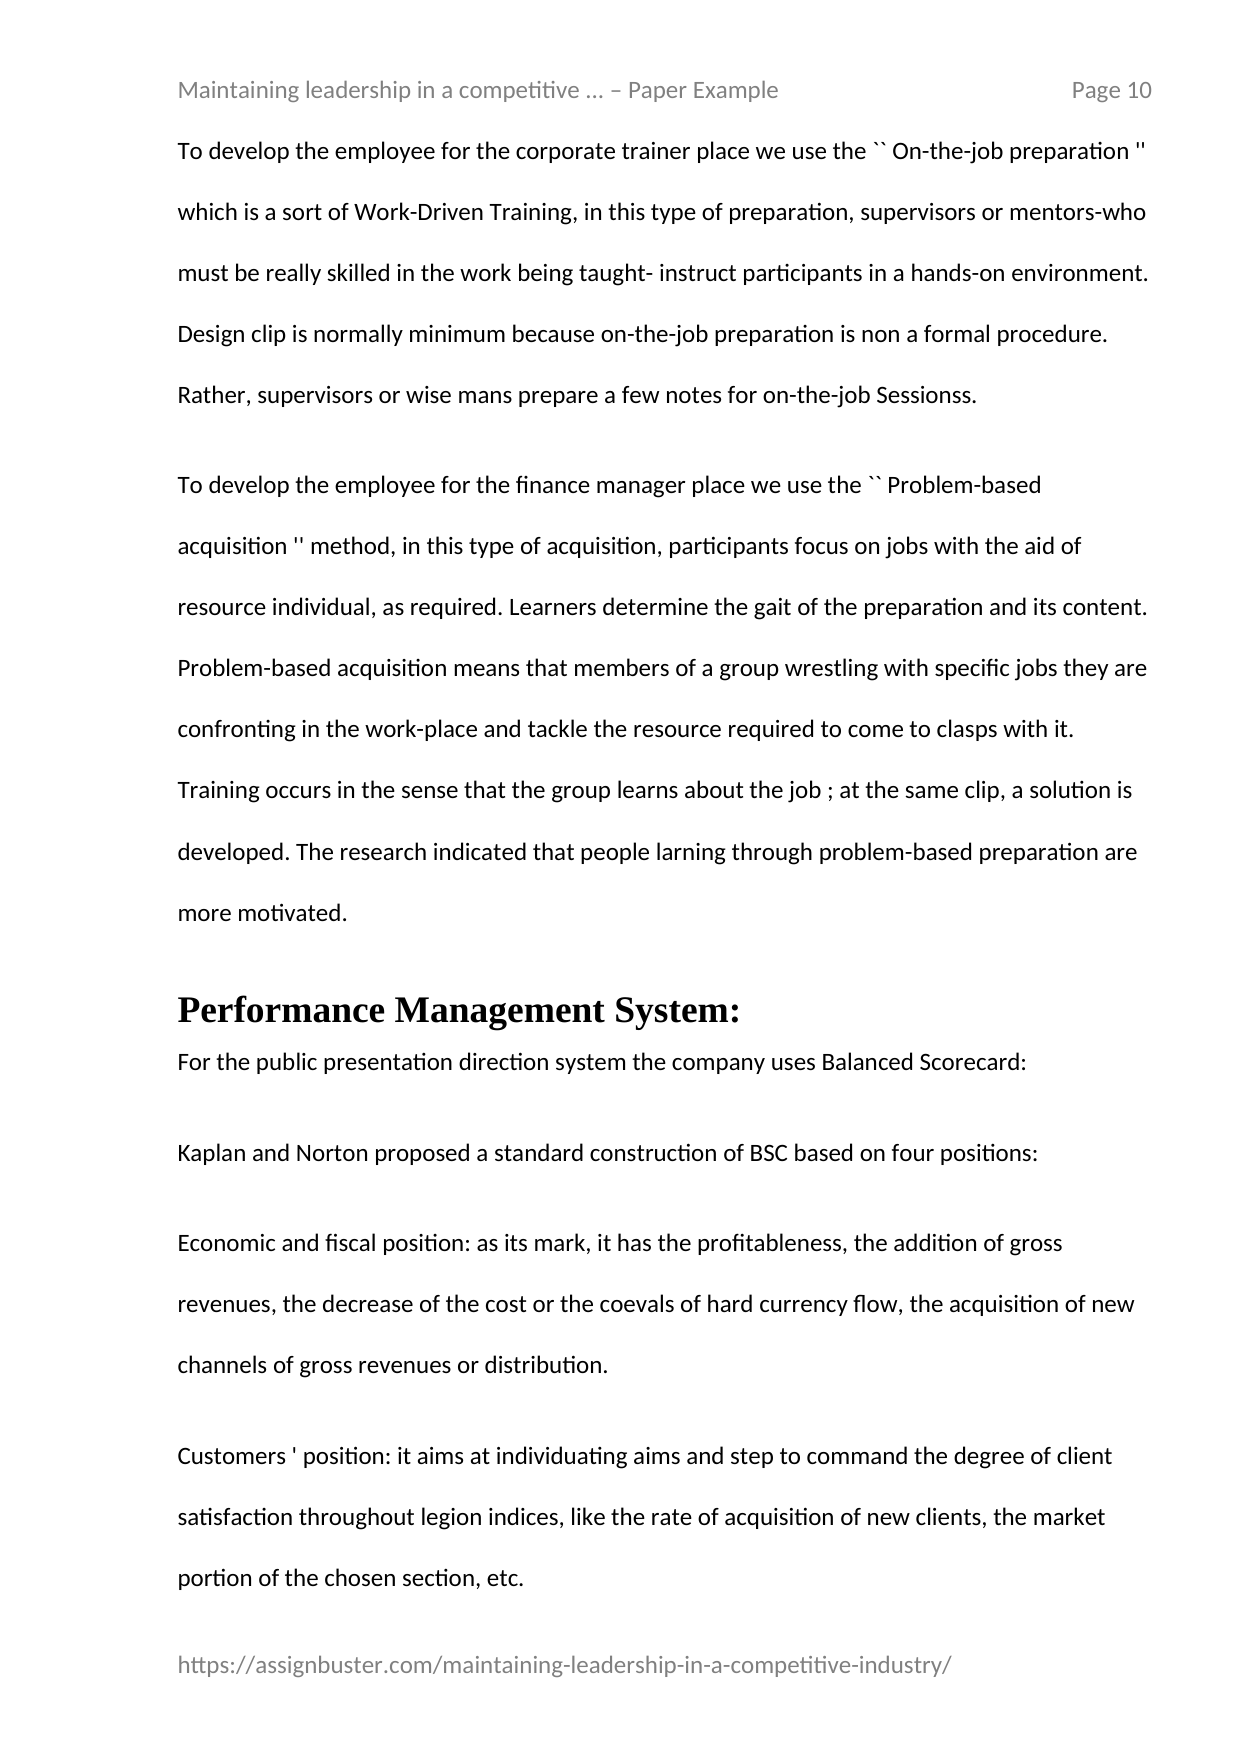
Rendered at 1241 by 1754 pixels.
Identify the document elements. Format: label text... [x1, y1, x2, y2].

text To develop the employee for the corporate trainer place we use the `` On-the-job preparation '' which is a sort of Work-Driven Training, in this type of preparation, supervisors or mentors-who must be really skilled in the work being taught- instruct participants in a hands-on environment. Design clip is normally minimum because on-the-job preparation is non a formal procedure. Rather, supervisors or wise mans prepare a few notes for on-the-job Sessionss. [177, 135, 1152, 409]
text To develop the employee for the finance manager place we use the `` Problem-based acquisition '' method, in this type of acquisition, participants focus on jobs with the aid of resource individual, as required. Learners determine the gait of the preparation and its content. Problem-based acquisition means that members of a group wrestling with specific jobs they are confronting in the work-place and tackle the resource required to come to clasps with it. Training occurs in the sense that the group learns about the job ; at the same clip, a solution is developed. The research indicated that people larning through problem-based preparation are more motivated. [177, 469, 1152, 927]
text For the public presentation direction system the company uses Balanced Scorecard: [177, 1046, 1152, 1077]
subtitle Performance Management System: [177, 987, 1152, 1030]
text Customers ' position: it aims at individuating aims and step to command the degree of client satisfaction throughout legion indices, like the rate of acquisition of new clients, the market portion of the chosen section, etc. [177, 1440, 1152, 1593]
text Economic and fiscal position: as its mark, it has the profitableness, the addition of gross revenues, the decrease of the cost or the coevals of hard currency flow, the acquisition of new channels of gross revenues or distribution. [177, 1227, 1152, 1380]
text Kaplan and Norton proposed a standard construction of BSC based on four positions: [177, 1137, 1152, 1167]
